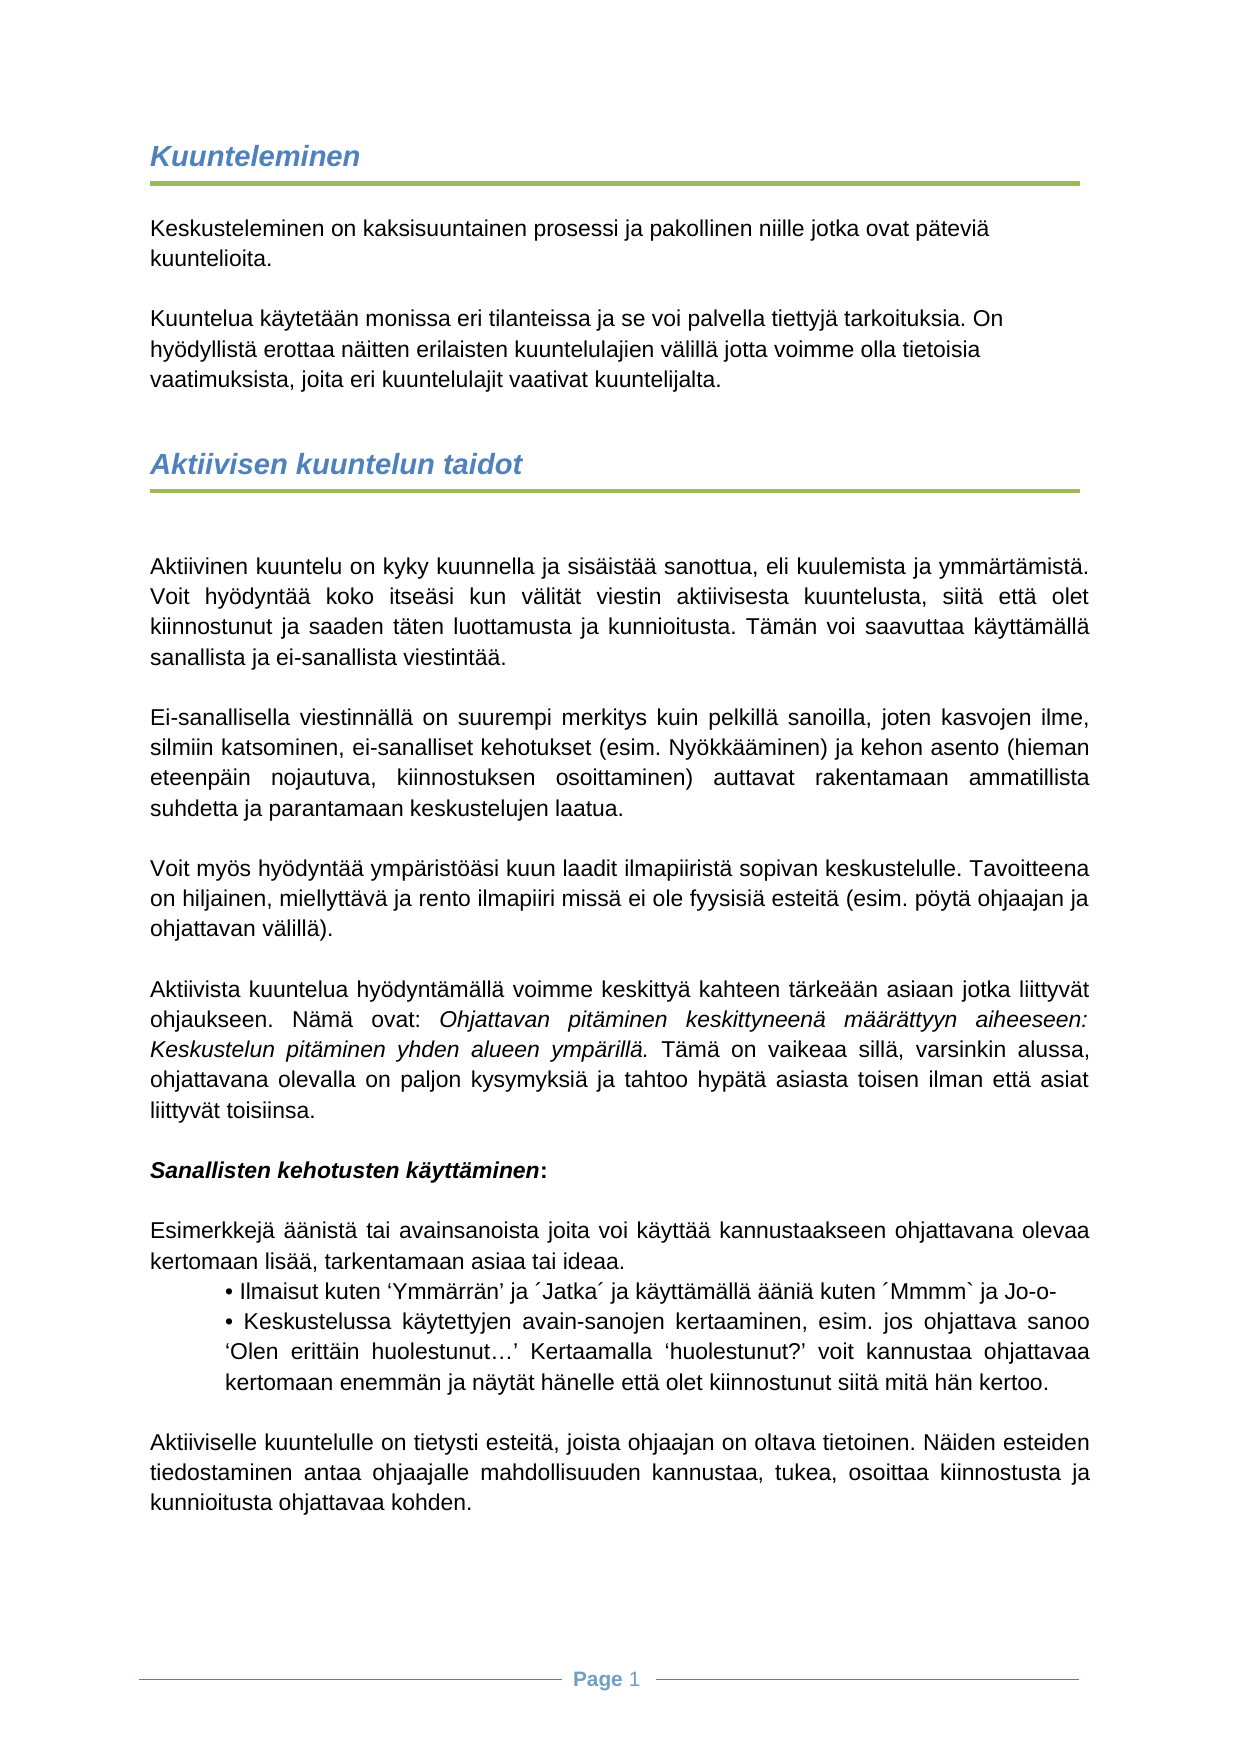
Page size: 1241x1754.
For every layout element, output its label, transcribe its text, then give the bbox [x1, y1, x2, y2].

text Keskusteleminen on kaksisuuntainen prosessi ja pakollinen niille jotka ovat päteviä kuuntelioita. [150, 215, 1090, 271]
text Ei-sanallisella viestinnällä on suurempi merkitys kuin pelkillä sanoilla, joten kasvojen ilme, silmiin katsominen, ei-sanalliset kehotukset (esim. Nyökkääminen) ja kehon asento (hieman eteenpäin nojautuva, kiinnostuksen osoittaminen) auttavat rakentamaan ammatillista suhdetta ja parantamaan keskustelujen laatua. [150, 704, 1090, 821]
text Aktiivisen kuuntelun taidot [150, 447, 1080, 489]
text Sanallisten kehotusten käyttäminen: [150, 1157, 1090, 1183]
text Kuuntelua käytetään monissa eri tilanteissa ja se voi palvella tiettyjä tarkoituksia. On hyödyllistä erottaa näitten erilaisten kuuntelulajien välillä jotta voimme olla tietoisia vaatimuksista, joita eri kuuntelulajit vaativat kuuntelijalta. [150, 305, 1090, 392]
text Kuunteleminen [150, 139, 1080, 181]
text Esimerkkejä äänistä tai avainsanoista joita voi käyttää kannustaakseen ohjattavana olevaa kertomaan lisää, tarkentamaan asiaa tai ideaa. [150, 1217, 1090, 1274]
text Aktiivinen kuuntelu on kyky kuunnella ja sisäistää sanottua, eli kuulemista ja ymmärtämistä. Voit hyödyntää koko itseäsi kun välität viestin aktiivisesta kuuntelusta, siitä että olet kiinnostunut ja saaden täten luottamusta ja kunnioitusta. Tämän voi saavuttaa käyttämällä sanallista ja ei-sanallista viestintää. [150, 553, 1090, 670]
text • Ilmaisut kuten ‘Ymmärrän’ ja ´Jatka´ ja käyttämällä ääniä kuten ´Mmmm` ja Jo-o- [225, 1278, 1090, 1304]
text Aktiivista kuuntelua hyödyntämällä voimme keskittyä kahteen tärkeään asiaan jotka liittyvät ohjaukseen. Nämä ovat: Ohjattavan pitäminen keskittyneenä määrättyyn aiheeseen: Keskustelun pitäminen yhden alueen ympärillä. Tämä on vaikeaa sillä, varsinkin alussa, ohjattavana olevalla on paljon kysymyksiä ja tahtoo hypätä asiasta toisen ilman että asiat liittyvät toisiinsa. [150, 976, 1090, 1123]
text Voit myös hyödyntää ympäristöäsi kuun laadit ilmapiiristä sopivan keskustelulle. Tavoitteena on hiljainen, miellyttävä ja rento ilmapiiri missä ei ole fyysisiä esteitä (esim. pöytä ohjaajan ja ohjattavan välillä). [150, 855, 1090, 942]
text Aktiiviselle kuuntelulle on tietysti esteitä, joista ohjaajan on oltava tietoinen. Näiden esteiden tiedostaminen antaa ohjaajalle mahdollisuuden kannustaa, tukea, osoittaa kiinnostusta ja kunnioitusta ohjattavaa kohden. [150, 1429, 1090, 1516]
text • Keskustelussa käytettyjen avain-sanojen kertaaminen, esim. jos ohjattava sanoo ‘Olen erittäin huolestunut…’ Kertaamalla ‘huolestunut?’ voit kannustaa ohjattavaa kertomaan enemmän ja näytät hänelle että olet kiinnostunut siitä mitä hän kertoo. [225, 1308, 1090, 1395]
